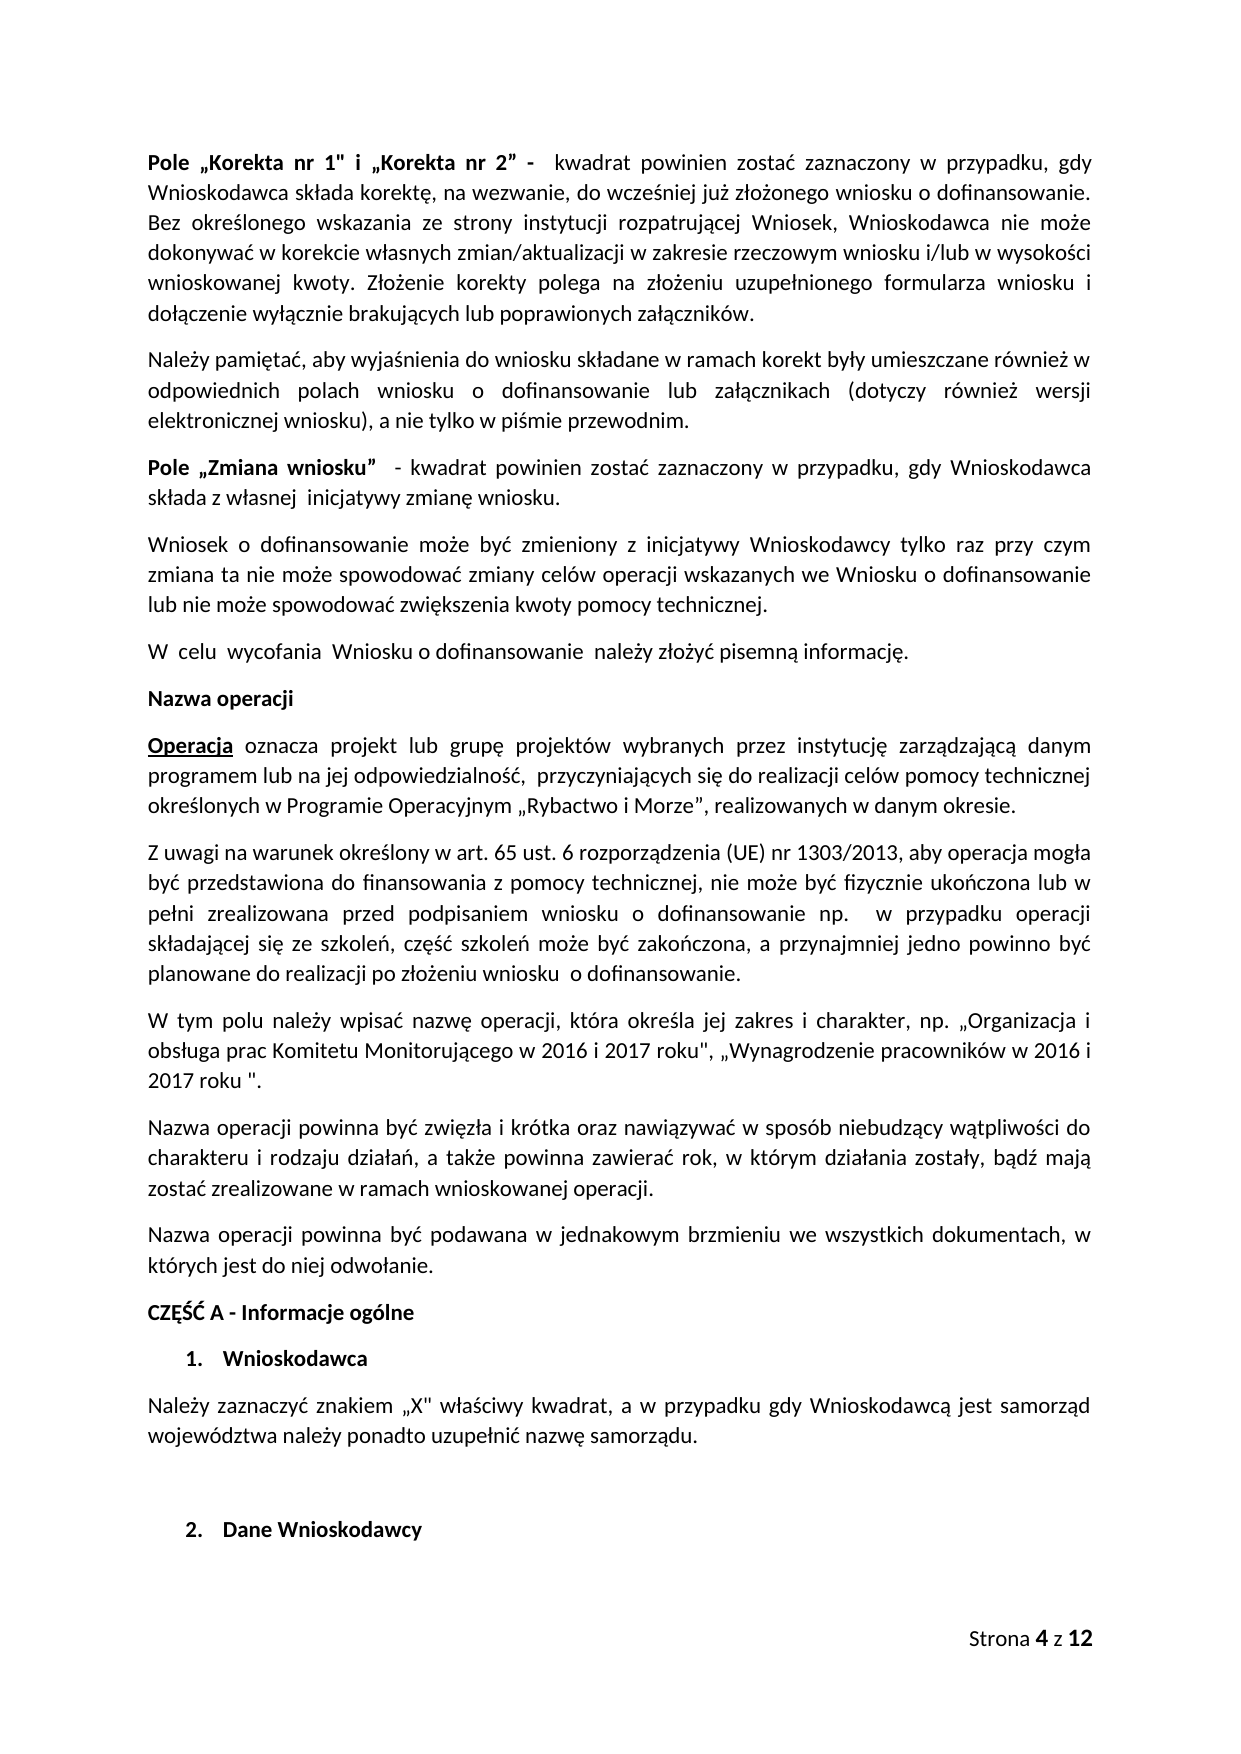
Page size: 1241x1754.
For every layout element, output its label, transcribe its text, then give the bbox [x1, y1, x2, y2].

text W tym polu należy wpisać nazwę operacji, która określa jej zakres i charakter, np. „Organizacja i obsługa prac Komitetu Monitorującego w 2016 i 2017 roku", „Wynagrodzenie pracowników w 2016 i 2017 roku ". [148, 1006, 1093, 1094]
text Operacja oznacza projekt lub grupę projektów wybranych przez instytucję zarządzającą danym programem lub na jej odpowiedzialność, przyczyniających się do realizacji celów pomocy technicznej określonych w Programie Operacyjnym „Rybactwo i Morze”, realizowanych w danym okresie. [148, 731, 1093, 819]
text Wniosek o dofinansowanie może być zmieniony z inicjatywy Wnioskodawcy tylko raz przy czym zmiana ta nie może spowodować zmiany celów operacji wskazanych we Wniosku o dofinansowanie lub nie może spowodować zwiększenia kwoty pomocy technicznej. [148, 530, 1093, 618]
text Nazwa operacji [148, 684, 1093, 712]
text Pole „Zmiana wniosku” - kwadrat powinien zostać zaznaczony w przypadku, gdy Wnioskodawca składa z własnej inicjatywy zmianę wniosku. [148, 453, 1093, 511]
text W celu wycofania Wniosku o dofinansowanie należy złożyć pisemną informację. [148, 637, 1093, 665]
text Nazwa operacji powinna być podawana w jednakowym brzmieniu we wszystkich dokumentach, w których jest do niej odwołanie. [148, 1221, 1093, 1279]
text Z uwagi na warunek określony w art. 65 ust. 6 rozporządzenia (UE) nr 1303/2013, aby operacja mogła być przedstawiona do finansowania z pomocy technicznej, nie może być fizycznie ukończona lub w pełni zrealizowana przed podpisaniem wniosku o dofinansowanie np. w przypadku operacji składającej się ze szkoleń, część szkoleń może być zakończona, a przynajmniej jedno powinno być planowane do realizacji po złożeniu wniosku o dofinansowanie. [148, 838, 1093, 987]
text Należy pamiętać, aby wyjaśnienia do wniosku składane w ramach korekt były umieszczane również w odpowiednich polach wniosku o dofinansowanie lub załącznikach (dotyczy również wersji elektronicznej wniosku), a nie tylko w piśmie przewodnim. [148, 346, 1093, 434]
text Należy zaznaczyć znakiem „X" właściwy kwadrat, a w przypadku gdy Wnioskodawcą jest samorząd województwa należy ponadto uzupełnić nazwę samorządu. [148, 1391, 1093, 1449]
text Pole „Korekta nr 1" i „Korekta nr 2” - kwadrat powinien zostać zaznaczony w przypadku, gdy Wnioskodawca składa korektę, na wezwanie, do wcześniej już złożonego wniosku o dofinansowanie. Bez określonego wskazania ze strony instytucji rozpatrującej Wniosek, Wnioskodawca nie może dokonywać w korekcie własnych zmian/aktualizacji w zakresie rzeczowym wniosku i/lub w wysokości wnioskowanej kwoty. Złożenie korekty polega na złożeniu uzupełnionego formularza wniosku i dołączenie wyłącznie brakujących lub poprawionych załączników. [148, 148, 1093, 327]
text Nazwa operacji powinna być zwięzła i krótka oraz nawiązywać w sposób niebudzący wątpliwości do charakteru i rodzaju działań, a także powinna zawierać rok, w którym działania zostały, bądź mają zostać zrealizowane w ramach wnioskowanej operacji. [148, 1113, 1093, 1202]
list Dane Wnioskodawcy [185, 1515, 1093, 1543]
list Wnioskodawca [185, 1344, 1093, 1372]
text CZĘŚĆ A - Informacje ogólne [148, 1298, 1093, 1326]
